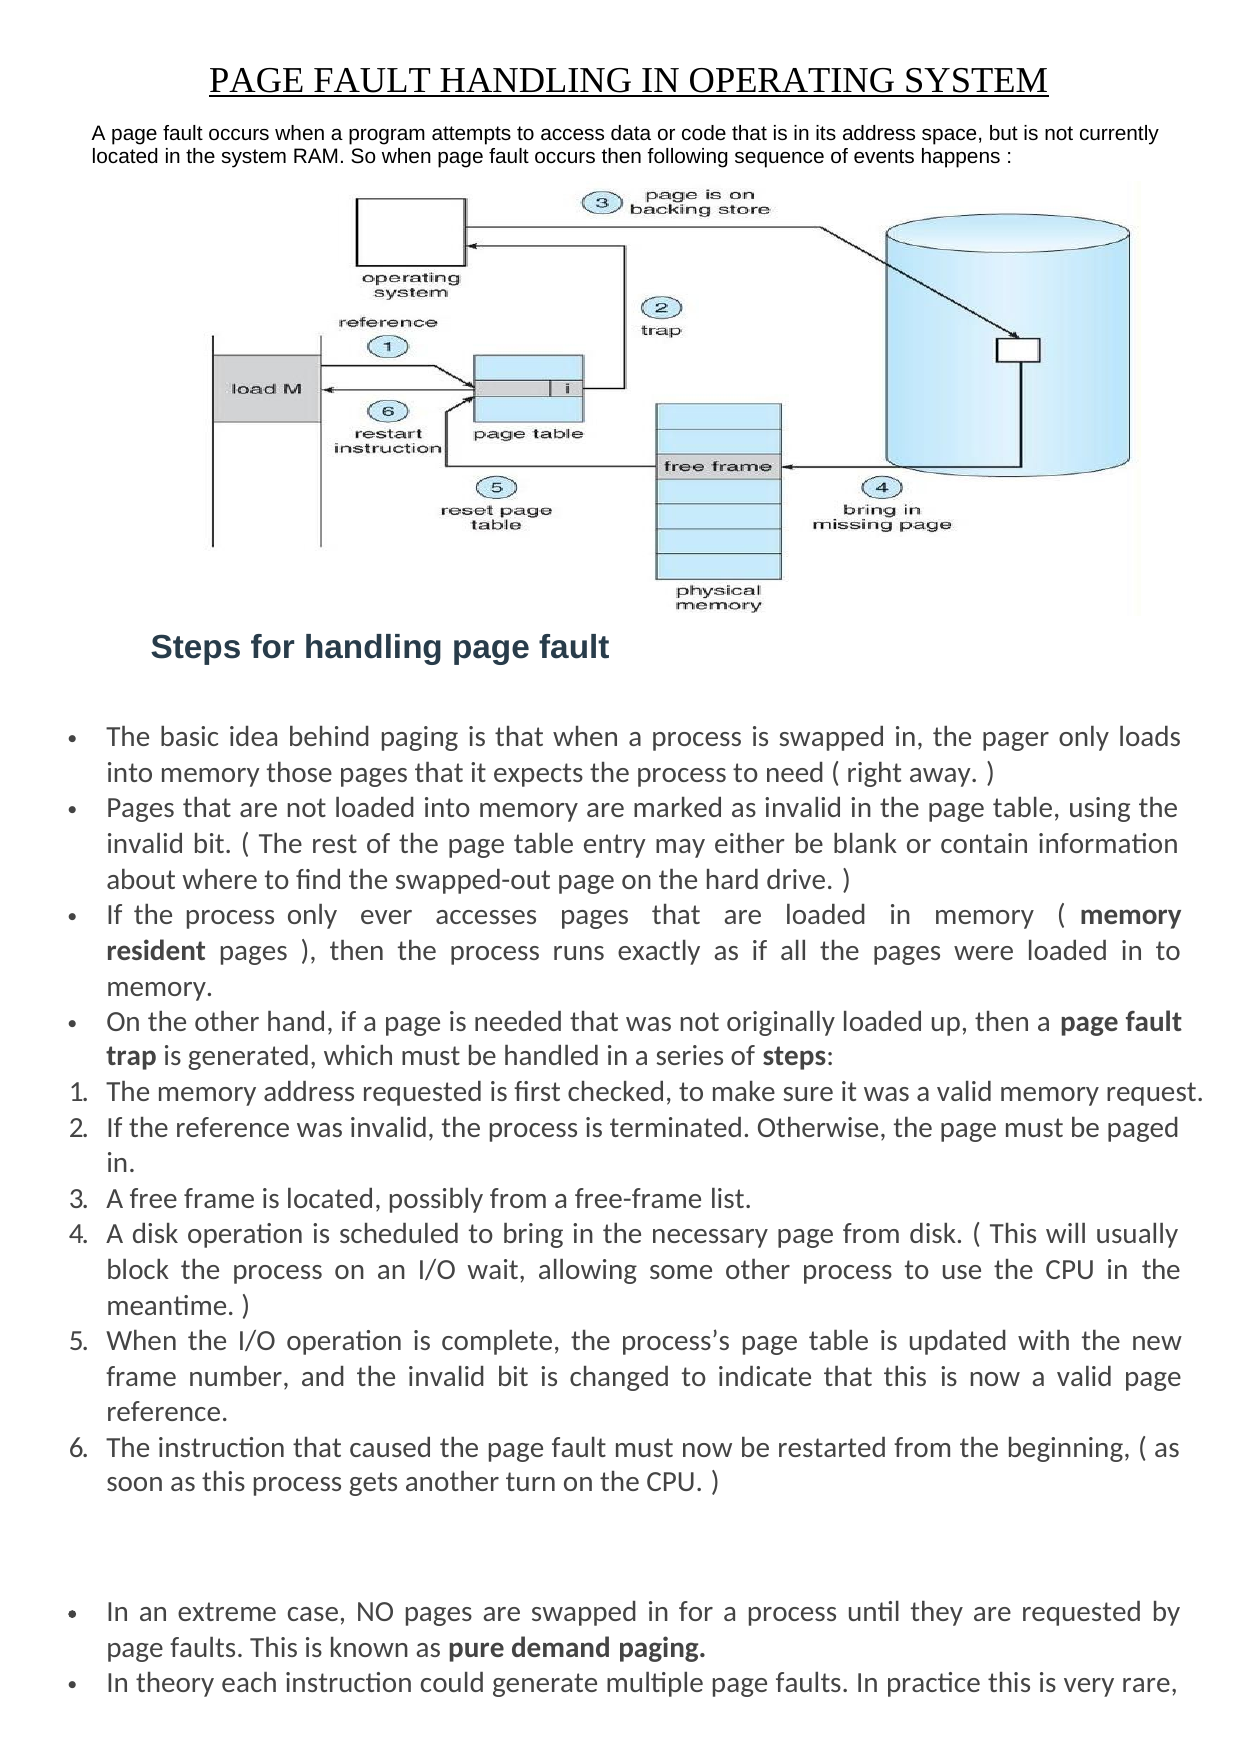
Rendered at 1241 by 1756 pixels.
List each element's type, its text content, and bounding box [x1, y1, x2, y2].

list On the other hand, if a page is needed that was not originally loaded up, then a page fault trap is generated, which must be handled in a series of steps: [68, 1003, 1182, 1073]
list The instruction that caused the page fault must now be restarted from the beginning, ( as soon as this process gets another turn on the CPU. ) [68, 1429, 1181, 1499]
list When the I/O operation is complete, the process’s page table is updated with the new frame number, and the invalid bit is changed to indicate that this is now a valid page reference. [68, 1322, 1182, 1429]
picture [203, 181, 1142, 616]
text PAGE FAULT HANDLING IN OPERATING SYSTEM [207, 58, 1050, 100]
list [68, 1664, 1180, 1700]
list The basic idea behind paging is that when a process is swapped in, the pager only loads into memory those pages that it expects the process to need ( right away. ) [68, 718, 1181, 789]
list A free frame is located, possibly from a free-frame list. [68, 1180, 1221, 1215]
list If the process only ever accesses pages that are loaded in memory ( memory resident pages ), then the process runs exactly as if all the pages were loaded in to memory. [68, 896, 1182, 1003]
list In an extreme case, NO pages are swapped in for a process until they are requested by page faults. This is known as pure demand paging. [68, 1593, 1181, 1664]
list If the reference was invalid, the process is terminated. Otherwise, the page must be paged in. [68, 1109, 1181, 1180]
list Pages that are not loaded into memory are marked as invalid in the page table, using the invalid bit. ( The rest of the page table entry may either be blank or contain information about where to find the swapped-out page on the hard drive. ) [68, 789, 1181, 896]
list The memory address requested is first checked, to make sure it was a valid memory request. [68, 1073, 1221, 1109]
text A page fault occurs when a program attempts to access data or code that is in its address space, but is not currently located in the system RAM. So when page fault occurs then following sequence of events happens : [91, 120, 1221, 168]
list A disk operation is scheduled to bring in the necessary page from disk. ( This will usually block the process on an I/O wait, allowing some other process to use the CPU in the meantime. ) [68, 1215, 1181, 1322]
